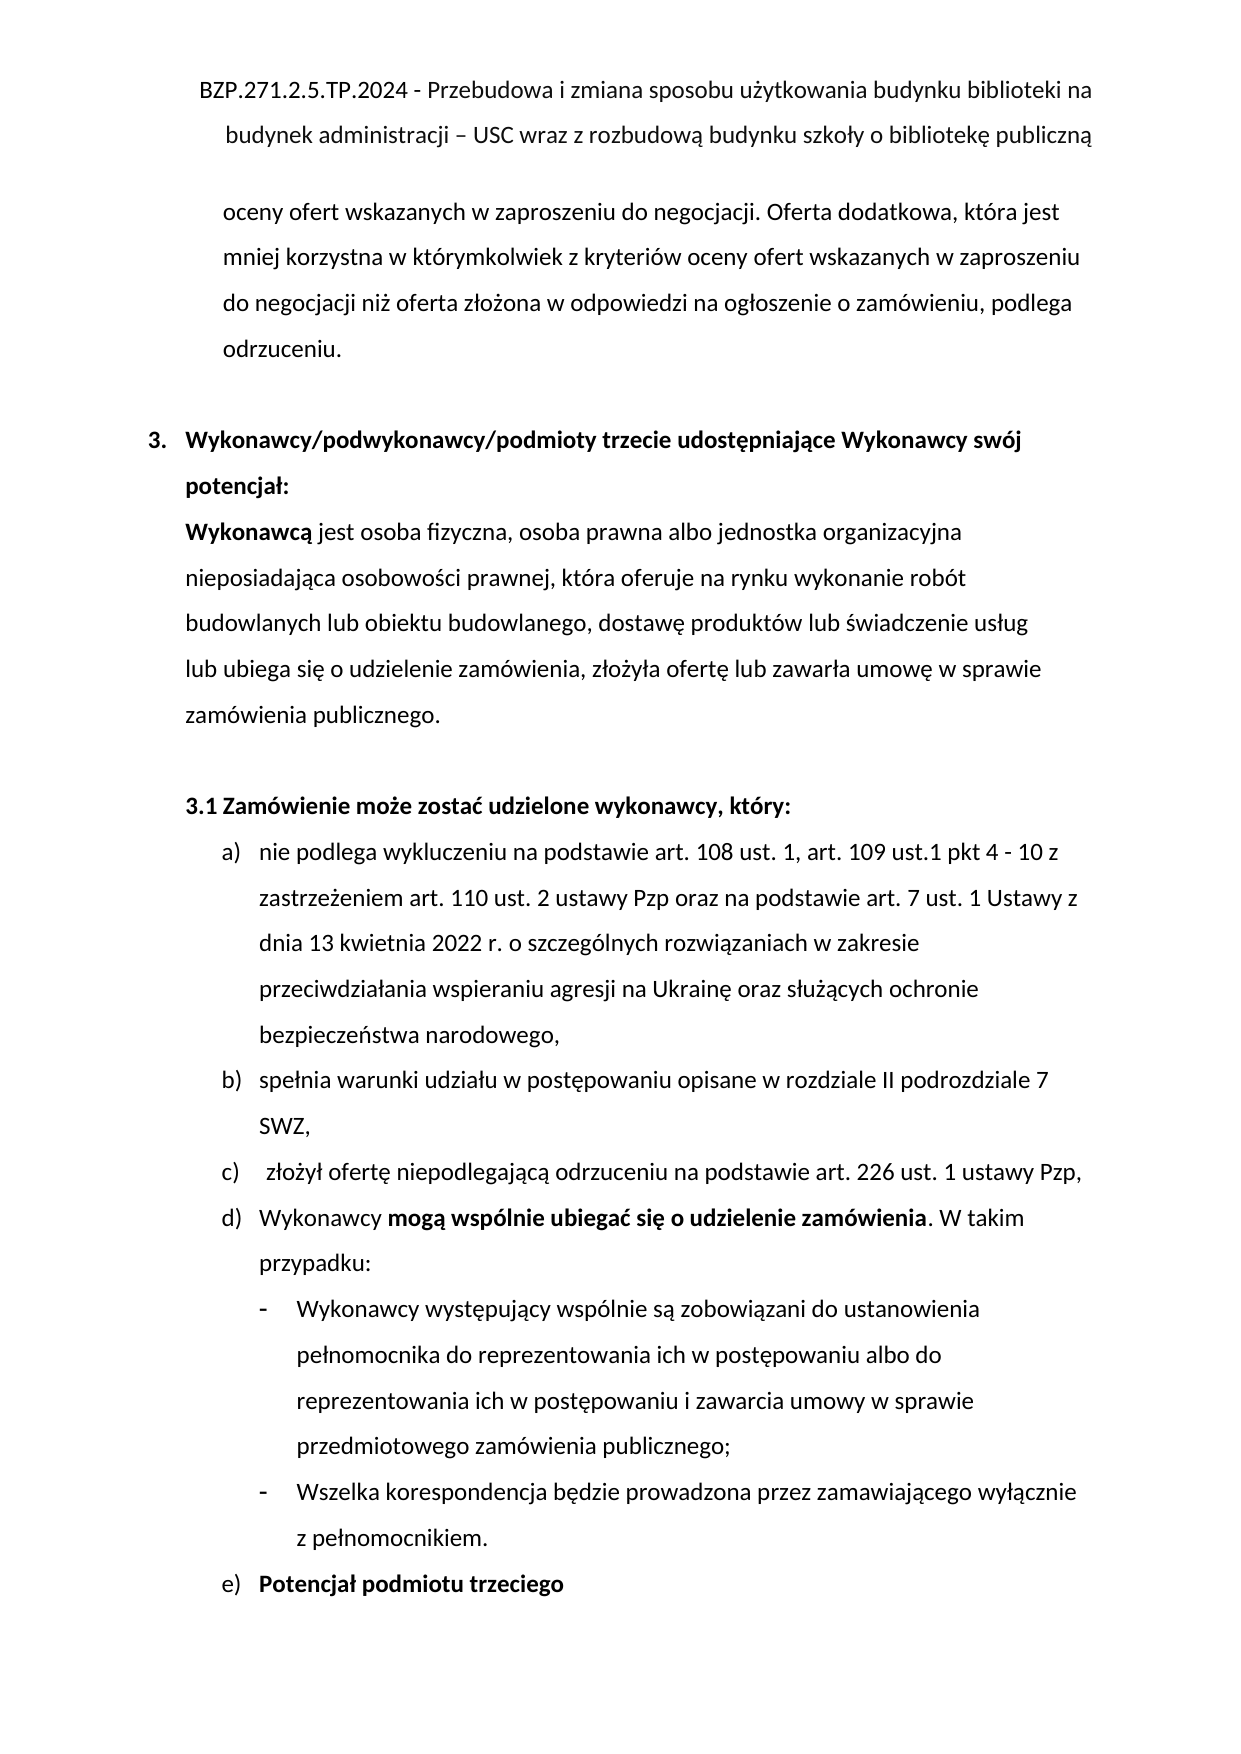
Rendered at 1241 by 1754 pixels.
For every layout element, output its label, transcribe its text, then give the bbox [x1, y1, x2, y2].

list budowlanych lub obiektu budowlanego, dostawę produktów lub świadczenie usług lub ubiega się o udzielenie zamówienia, złożyła ofertę lub zawarła umowę w sprawie zamówienia publicznego. [185, 607, 1093, 729]
list Wykonawcy występujący wspólnie są zobowiązani do ustanowienia pełnomocnika do reprezentowania ich w postępowaniu albo do reprezentowania ich w postępowaniu i zawarcia umowy w sprawie przedmiotowego zamówienia publicznego; [259, 1293, 1093, 1461]
list Wykonawcy/podwykonawcy/podmioty trzecie udostępniające Wykonawcy swój potencjał: [148, 424, 1093, 501]
list Zamówienie może zostać udzielone wykonawcy, który: [185, 790, 1093, 821]
list Potencjał podmiotu trzeciego [221, 1568, 1093, 1598]
list nie podlega wykluczeniu na podstawie art. 108 ust. 1, art. 109 ust.1 pkt 4 - 10 z zastrzeżeniem art. 110 ust. 2 ustawy Pzp oraz na podstawie art. 7 ust. 1 Ustawy z dnia 13 kwietnia 2022 r. o szczególnych rozwiązaniach w zakresie przeciwdziałania wspieraniu agresji na Ukrainę oraz służących ochronie bezpieczeństwa narodowego, [221, 836, 1093, 1049]
list Wykonawcy mogą wspólnie ubiegać się o udzielenie zamówienia. W takim przypadku: [221, 1202, 1093, 1278]
list spełnia warunki udziału w postępowaniu opisane w rozdziale II podrozdziale 7 SWZ, [221, 1065, 1093, 1141]
list Wykonawcą jest osoba fizyczna, osoba prawna albo jednostka organizacyjna nieposiadająca osobowości prawnej, która oferuje na rynku wykonanie robót [185, 516, 1093, 592]
list Wszelka korespondencja będzie prowadzona przez zamawiającego wyłącznie z pełnomocnikiem. [259, 1476, 1093, 1552]
list złożył ofertę niepodlegającą odrzuceniu na podstawie art. 226 ust. 1 ustawy Pzp, [221, 1156, 1093, 1187]
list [223, 196, 1093, 363]
